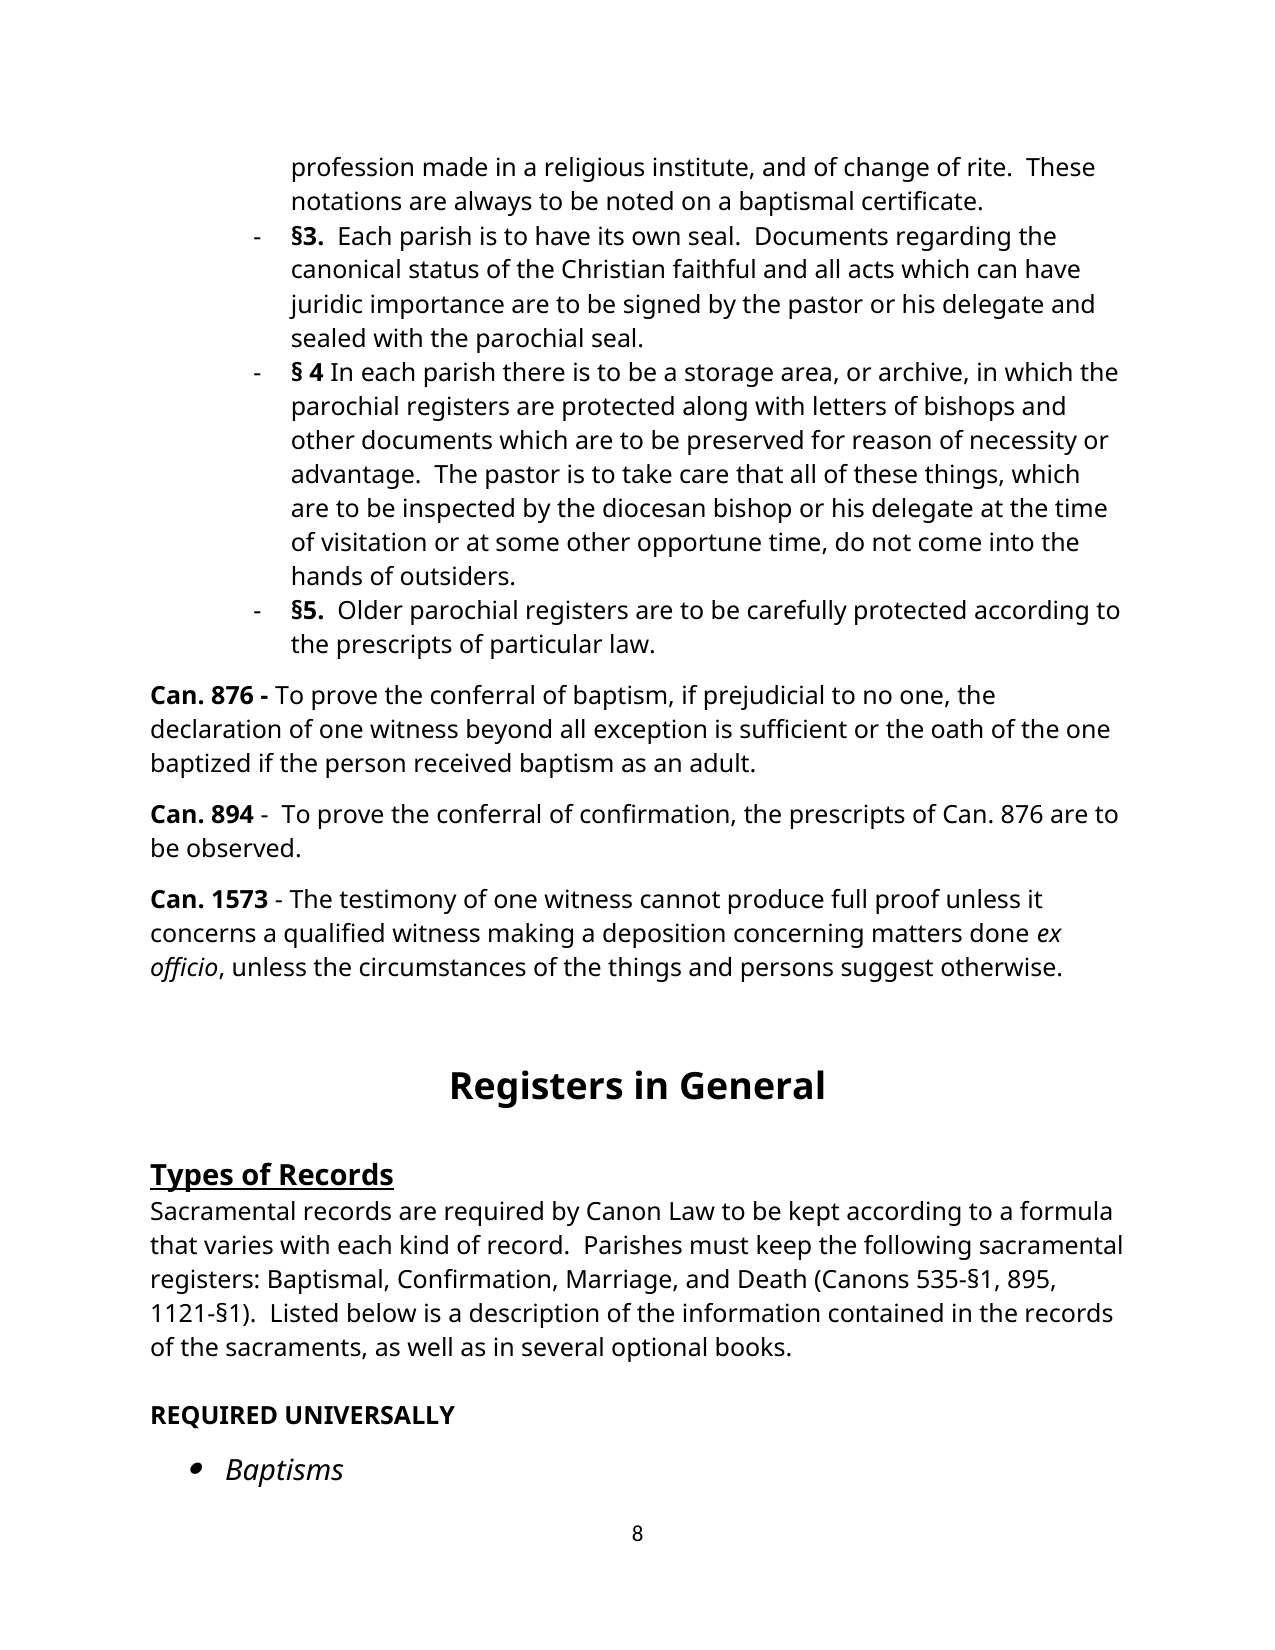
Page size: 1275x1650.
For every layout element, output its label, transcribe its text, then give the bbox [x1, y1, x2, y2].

text Can. 894 - To prove the conferral of confirmation, the prescripts of Can. 876 are to be observed. [150, 796, 1125, 864]
text Can. 1573 - The testimony of one witness cannot produce full proof unless it concerns a qualified witness making a deposition concerning matters done ex officio, unless the circumstances of the things and persons suggest otherwise. [150, 881, 1125, 983]
list Baptisms [187, 1449, 1125, 1488]
list §3. Each parish is to have its own seal. Documents regarding the canonical status of the Christian faithful and all acts which can have juridic importance are to be signed by the pastor or his delegate and sealed with the parochial seal. [253, 218, 1125, 354]
subtitle Registers in General [150, 1059, 1125, 1110]
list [253, 150, 1125, 218]
list § 4 In each parish there is to be a storage area, or archive, in which the parochial registers are protected along with letters of bishops and other documents which are to be preserved for reason of necessity or advantage. The pastor is to take care that all of these things, which are to be inspected by the diocesan bishop or his delegate at the time of visitation or at some other opportune time, do not come into the hands of outsiders. [253, 354, 1125, 593]
text REQUIRED UNIVERSALLY [150, 1398, 1125, 1432]
text Types of Records [150, 1154, 1125, 1194]
text Can. 876 - To prove the conferral of baptism, if prejudicial to no one, the declaration of one witness beyond all exception is sufficient or the oath of the one baptized if the person received baptism as an adult. [150, 678, 1125, 780]
text Sacramental records are required by Canon Law to be kept according to a formula that varies with each kind of record. Parishes must keep the following sacramental registers: Baptismal, Confirmation, Marriage, and Death (Canons 535-§1, 895, 1121-§1). Listed below is a description of the information contained in the records of the sacraments, as well as in several optional books. [150, 1194, 1125, 1364]
list §5. Older parochial registers are to be carefully protected according to the prescripts of particular law. [253, 593, 1125, 661]
